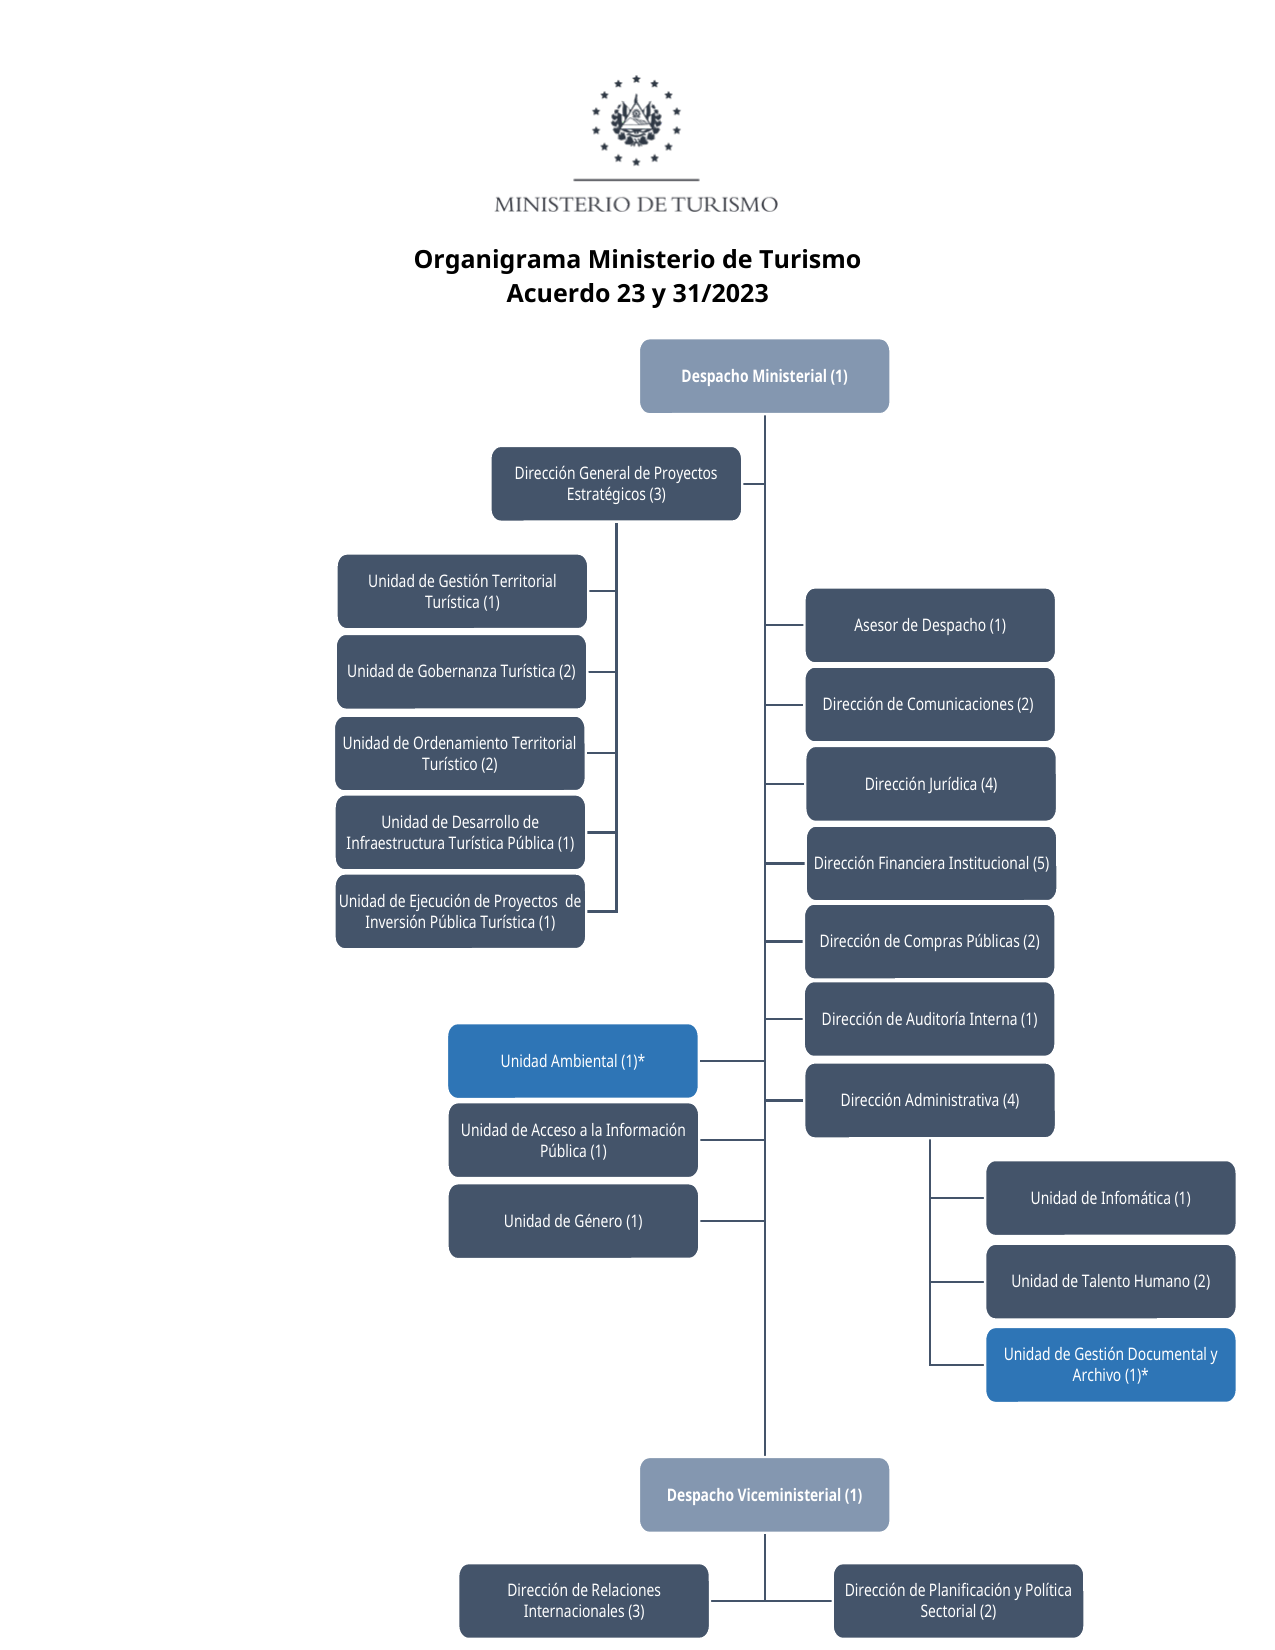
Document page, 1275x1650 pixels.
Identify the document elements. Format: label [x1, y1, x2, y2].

picture [491, 75, 784, 219]
